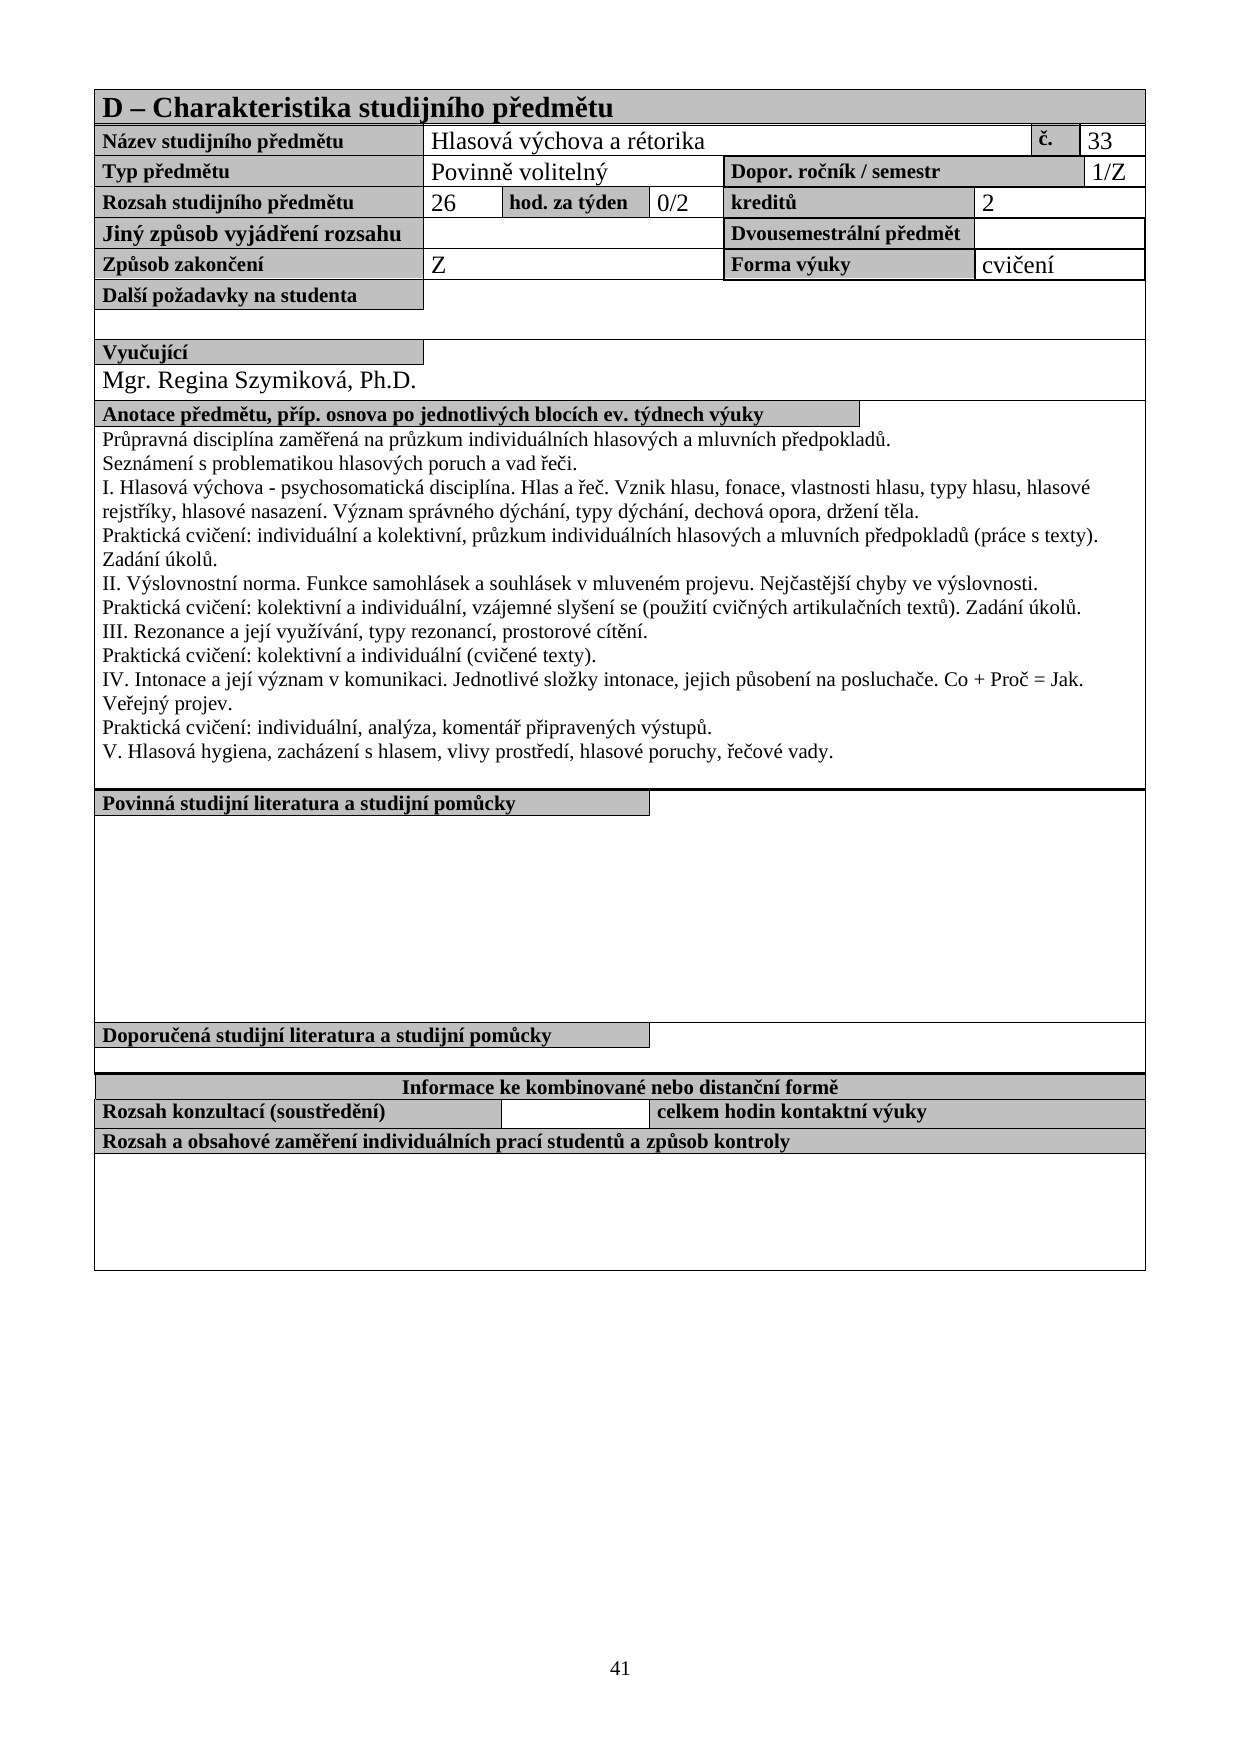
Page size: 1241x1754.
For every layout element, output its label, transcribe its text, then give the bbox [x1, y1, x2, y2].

table_cell Způsob zakončení [95, 249, 423, 278]
table_cell Další požadavky na studenta [95, 280, 423, 309]
table_cell Vyučující [95, 340, 423, 364]
table_cell Dvousemestrální předmět [725, 219, 974, 248]
table_cell Mgr. Regina Szymiková, Ph.D. [95, 364, 1145, 400]
table_cell [975, 219, 1144, 248]
table_cell [860, 401, 1145, 426]
table_cell Typ předmětu [95, 156, 423, 186]
table_cell 33 [1081, 126, 1145, 155]
table_cell Rozsah a obsahové zaměření individuálních prací studentů a způsob kontroly [95, 1129, 1145, 1153]
table_cell Doporučená studijní literatura a studijní pomůcky [95, 1023, 649, 1047]
table_cell Povinně volitelný [424, 156, 723, 186]
table_header D – Charakteristika studijního předmětu [95, 90, 1145, 123]
table_cell celkem hodin kontaktní výuky [650, 1100, 1145, 1128]
table_cell Dopor. ročník / semestr [725, 157, 1084, 186]
table_cell [95, 309, 1145, 339]
table_cell Rozsah studijního předmětu [95, 187, 423, 217]
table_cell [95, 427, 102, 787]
table_cell [424, 218, 723, 248]
table_cell č. [1032, 126, 1079, 155]
table_cell [502, 1100, 649, 1128]
table_cell [650, 1023, 1145, 1047]
table_cell 1/Z [1085, 157, 1145, 186]
table_cell cvičení [976, 250, 1144, 278]
table_cell Rozsah konzultací (soustředění) [95, 1100, 501, 1128]
table_cell 2 [975, 188, 1145, 217]
table_cell [95, 815, 1145, 1022]
table_cell Hlasová výchova a rétorika [424, 126, 1031, 155]
table_cell Anotace předmětu, příp. osnova po jednotlivých blocích ev. týdnech výuky [95, 401, 859, 426]
table_cell kreditů [724, 188, 974, 217]
table_cell [650, 791, 1145, 815]
table_cell [95, 1154, 1145, 1270]
table_cell Informace ke kombinované nebo distanční formě [96, 1075, 1145, 1099]
table_cell Forma výuky [725, 250, 974, 278]
table_cell 0/2 [650, 187, 723, 217]
table_cell Průpravná disciplína zaměřená na průzkum individuálních hlasových a mluvních předpokladů. Seznámení s problematikou hlasových poruch a vad řeči. I. Hlasová výchova - psychosomatická disciplína. Hlas a řeč. Vznik hlasu, fonace, vlastnosti hlasu, typy hlasu, hlasové rejstříky, hlasové nasazení. Význam správného dýchání, typy dýchání, dechová opora, držení těla. Praktická cvičení: individuální a kolektivní, průzkum individuálních hlasových a mluvních předpokladů (práce s texty). Zadání úkolů. II. Výslovnostní norma. Funkce samohlásek a souhlásek v mluveném projevu. Nejčastější chyby ve výslovnosti. Praktická cvičení: kolektivní a individuální, vzájemné slyšení se (použití cvičných artikulačních textů). Zadání úkolů. III. Rezonance a její využívání, typy rezonancí, prostorové cítění. Praktická cvičení: kolektivní a individuální (cvičené texty). IV. Intonace a její význam v komunikaci. Jednotlivé složky intonace, jejich působení na posluchače. Co + Proč = Jak. Veřejný projev. Praktická cvičení: individuální, analýza, komentář připravených výstupů. V. Hlasová hygiena, zacházení s hlasem, vlivy prostředí, hlasové poruchy, řečové vady. [860, 426, 1145, 787]
table_cell Povinná studijní literatura a studijní pomůcky [95, 791, 649, 815]
table_cell 26 [424, 187, 502, 217]
table_cell Z [424, 249, 723, 278]
table_cell Název studijního předmětu [95, 126, 423, 155]
table_cell [424, 280, 1145, 309]
table_cell [95, 1047, 1145, 1072]
table_cell Jiný způsob vyjádření rozsahu [95, 218, 423, 248]
table_cell hod. za týden [503, 187, 649, 217]
table_cell [424, 340, 1145, 364]
